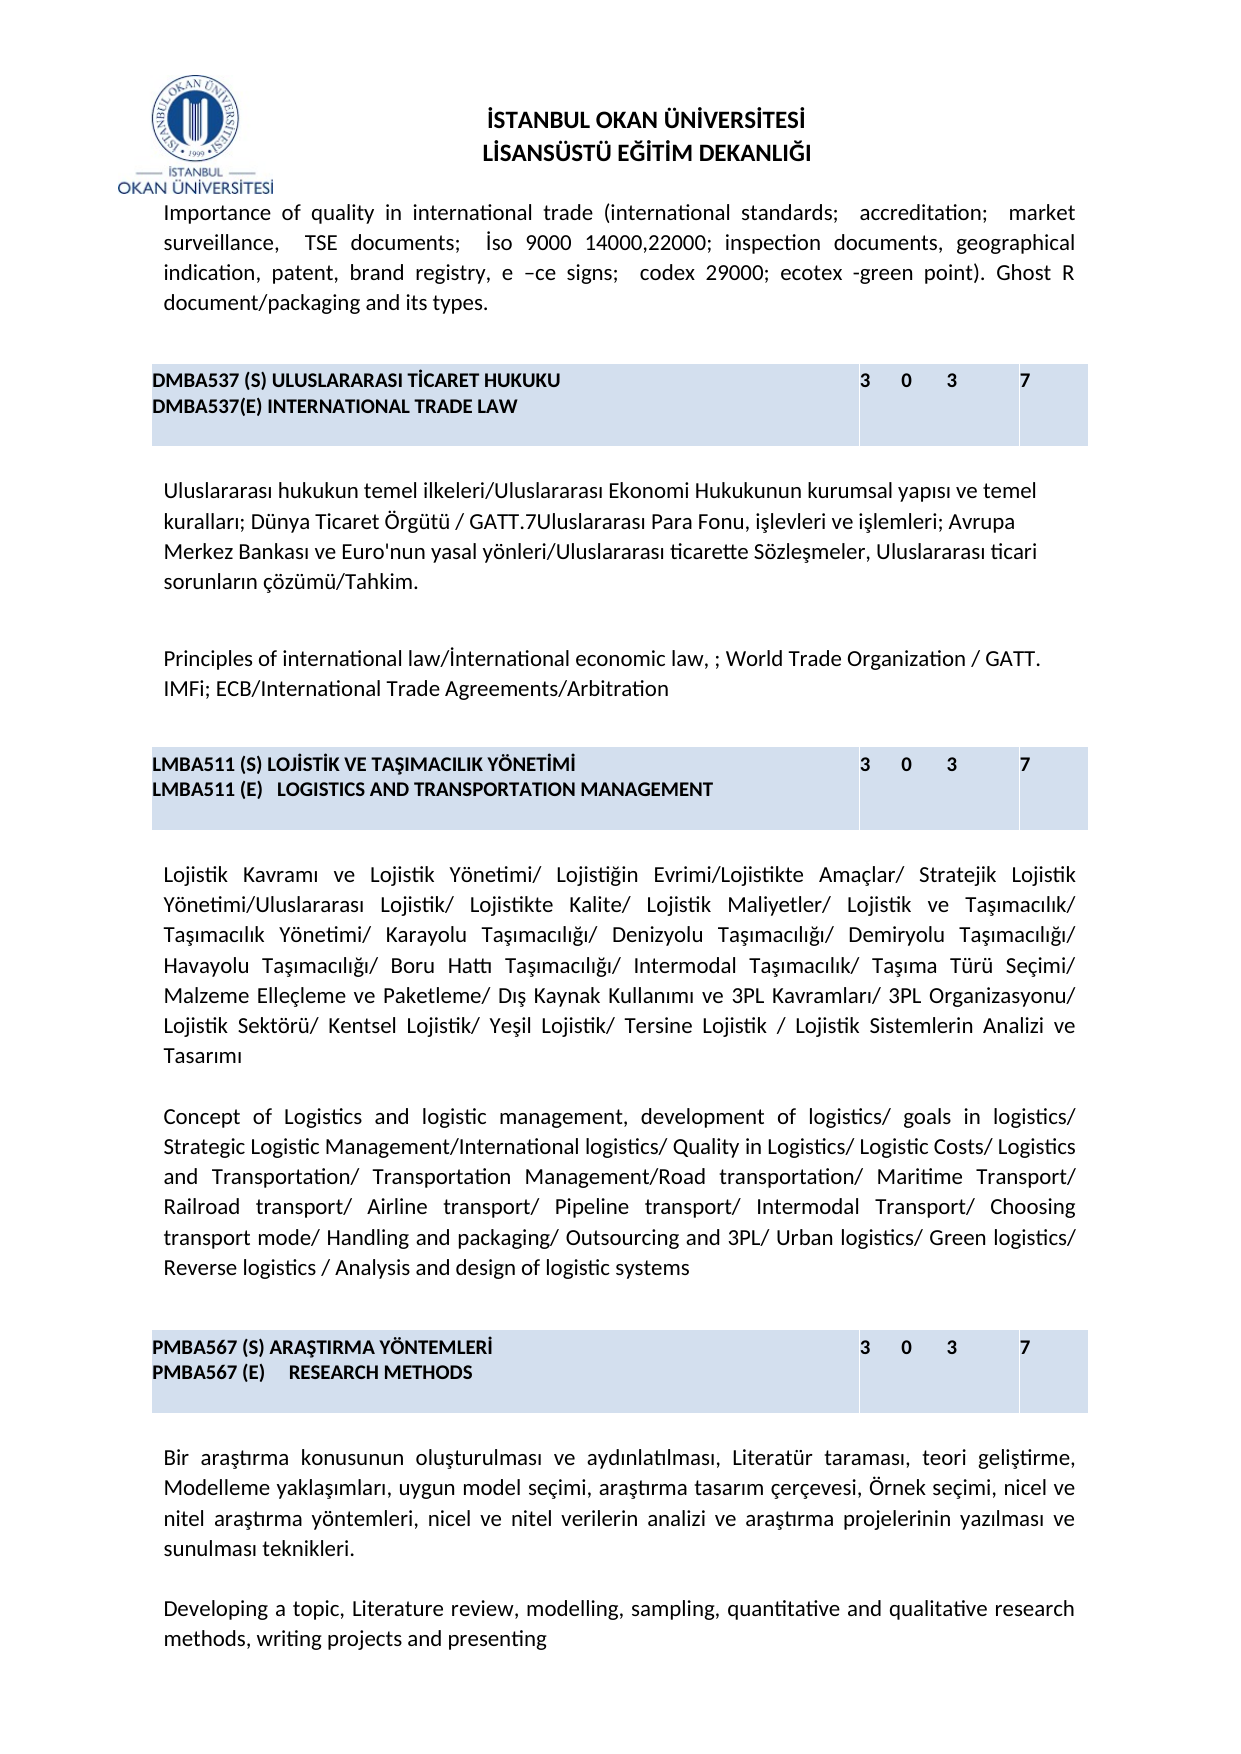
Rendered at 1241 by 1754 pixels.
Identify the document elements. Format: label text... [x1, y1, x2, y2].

table_header 3 [860, 364, 901, 446]
table_header DMBA537 (S) ULUSLARARASI TİCARET HUKUKU DMBA537(E) INTERNATIONAL TRADE LAW [152, 364, 859, 446]
table_header 0 [901, 364, 946, 446]
text Principles of international law/İnternational economic law, ; World Trade Organization / GATT. IMFi; ECB/International Trade Agreements/Arbitration [163, 644, 1077, 703]
table_header LMBA511 (S) LOJİSTİK VE TAŞIMACILIK YÖNETİMİ LMBA511 (E) LOGISTICS AND TRANSPORTATION MANAGEMENT [152, 747, 859, 830]
table_header 3 [946, 1330, 1019, 1413]
text Concept of Logistics and logistic management, development of logistics/ goals in logistics/ Strategic Logistic Management/International logistics/ Quality in Logistics/ Logistic Costs/ Logistics and Transportation/ Transportation Management/Road transportation/ Maritime Transport/ Railroad transport/ Airline transport/ Pipeline transport/ Intermodal Transport/ Choosing transport mode/ Handling and packaging/ Outsourcing and 3PL/ Urban logistics/ Green logistics/ Reverse logistics / Analysis and design of logistic systems [163, 1102, 1077, 1281]
table_header 7 [1020, 747, 1088, 830]
table_header 0 [901, 1330, 946, 1413]
table_header PMBA567 (S) ARAŞTIRMA YÖNTEMLERİ PMBA567 (E) RESEARCH METHODS [152, 1330, 859, 1413]
table_header 3 [860, 1330, 901, 1413]
text Uluslararası hukukun temel ilkeleri/Uluslararası Ekonomi Hukukunun kurumsal yapısı ve temel kuralları; Dünya Ticaret Örgütü / GATT.7Uluslararası Para Fonu, işlevleri ve işlemleri; Avrupa Merkez Bankası ve Euro'nun yasal yönleri/Uluslararası ticarette Sözleşmeler, Uluslararası ticari sorunların çözümü/Tahkim. [163, 477, 1077, 595]
table_header 3 [946, 747, 1019, 830]
table_header 7 [1020, 1330, 1088, 1413]
text Developing a topic, Literature review, modelling, sampling, quantitative and qualitative research methods, writing projects and presenting [163, 1594, 1077, 1652]
table_header 3 [860, 747, 901, 830]
table_header 3 [946, 364, 1019, 446]
table_header 7 [1020, 364, 1088, 446]
text Bir araştırma konusunun oluşturulması ve aydınlatılması, Literatür taraması, teori geliştirme, Modelleme yaklaşımları, uygun model seçimi, araştırma tasarım çerçevesi, Örnek seçimi, nicel ve nitel araştırma yöntemleri, nicel ve nitel verilerin analizi ve araştırma projelerinin yazılması ve sunulması teknikleri. [163, 1443, 1077, 1562]
picture [118, 75, 273, 194]
text Lojistik Kavramı ve Lojistik Yönetimi/ Lojistiğin Evrimi/Lojistikte Amaçlar/ Stratejik Lojistik Yönetimi/Uluslararası Lojistik/ Lojistikte Kalite/ Lojistik Maliyetler/ Lojistik ve Taşımacılık/ Taşımacılık Yönetimi/ Karayolu Taşımacılığı/ Denizyolu Taşımacılığı/ Demiryolu Taşımacılığı/ Havayolu Taşımacılığı/ Boru Hattı Taşımacılığı/ Intermodal Taşımacılık/ Taşıma Türü Seçimi/ Malzeme Elleçleme ve Paketleme/ Dış Kaynak Kullanımı ve 3PL Kavramları/ 3PL Organizasyonu/ Lojistik Sektörü/ Kentsel Lojistik/ Yeşil Lojistik/ Tersine Lojistik / Lojistik Sistemlerin Analizi ve Tasarımı [163, 860, 1077, 1069]
table_header 0 [901, 747, 946, 830]
